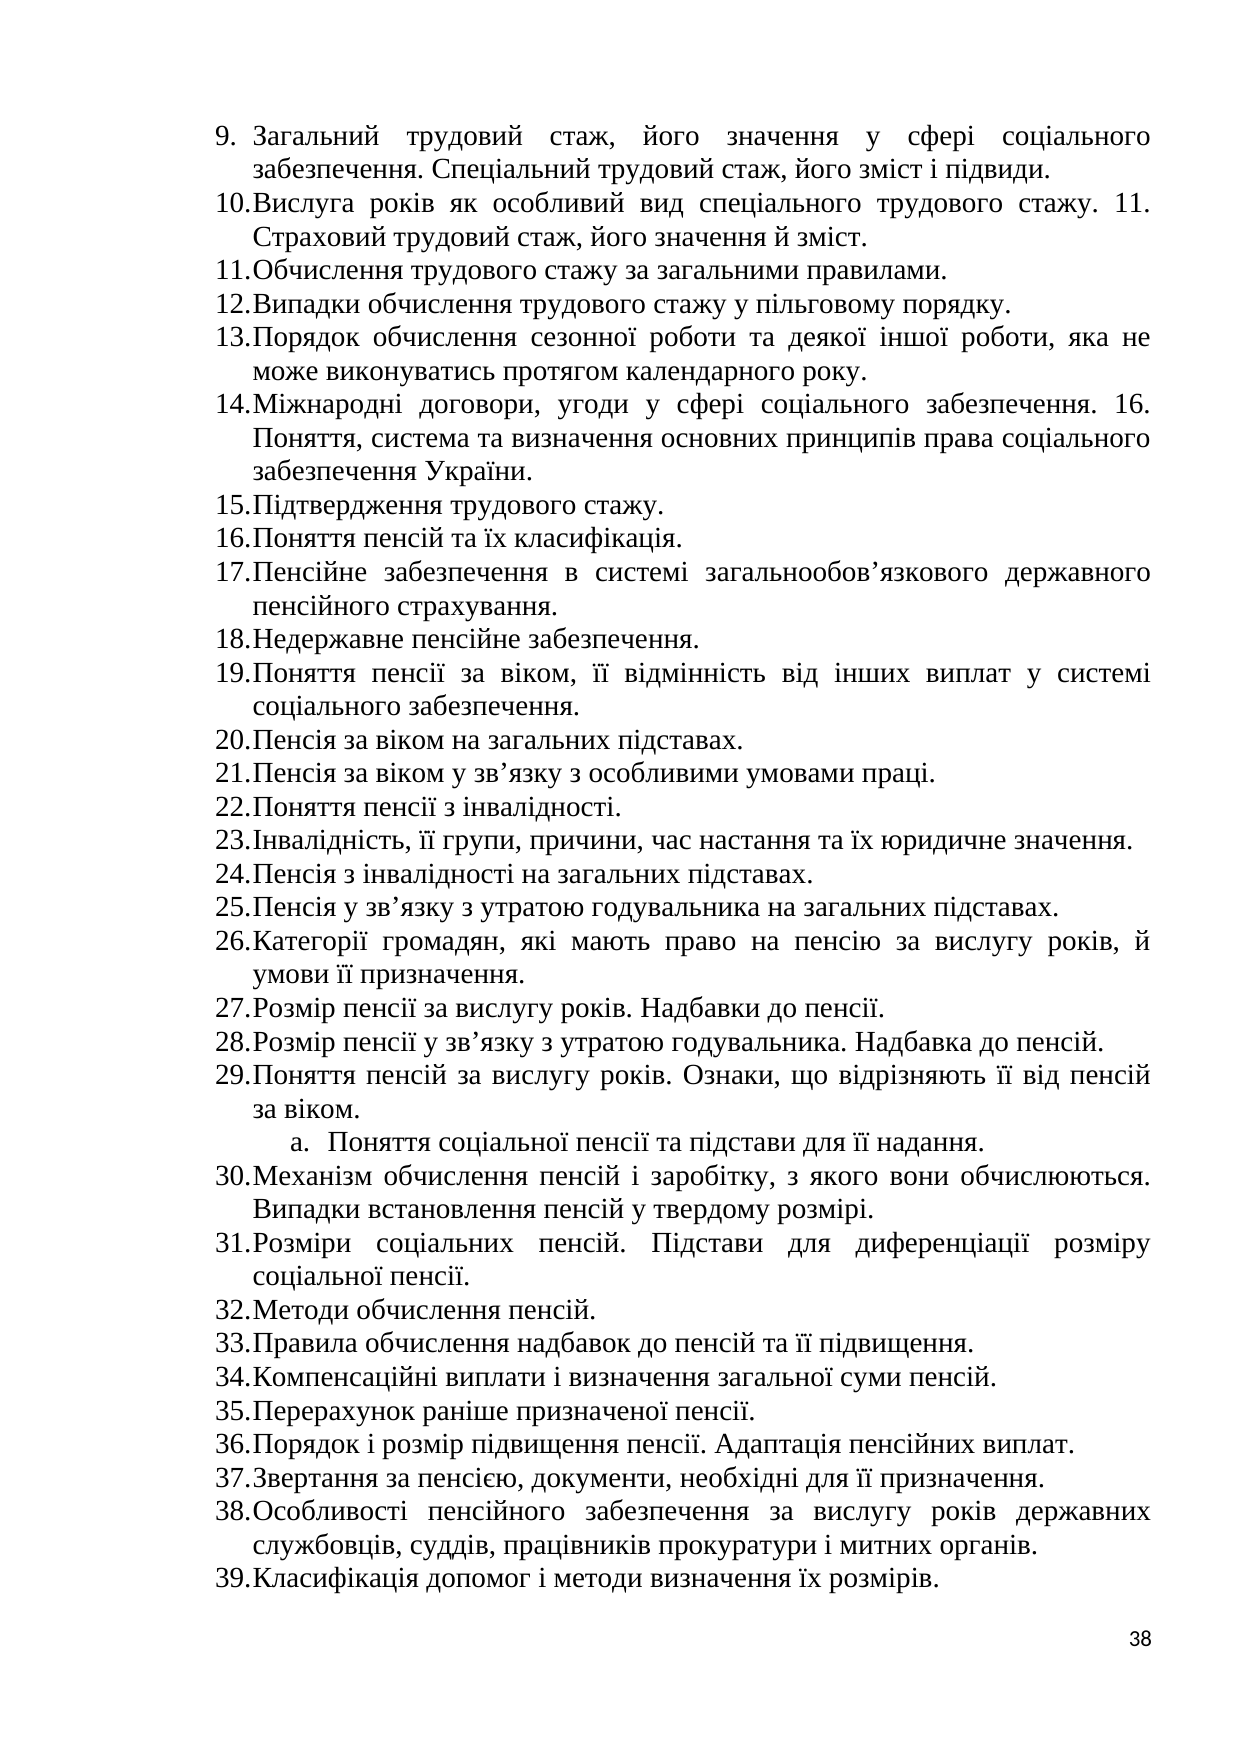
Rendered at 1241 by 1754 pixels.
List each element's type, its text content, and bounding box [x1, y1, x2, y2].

list Методи обчислення пенсій. [215, 1292, 1152, 1326]
list Розміри соціальних пенсій. Підстави для диференціації розміру соціальної пенсії. [215, 1225, 1152, 1292]
list Поняття пенсії з інвалідності. [215, 789, 1152, 822]
list Поняття пенсії за віком, її відмінність від інших виплат у системі соціального забезпечення. [215, 655, 1152, 722]
list Поняття пенсій та їх класифікація. [215, 521, 1152, 554]
list Розмір пенсії у зв’язку з утратою годувальника. Надбавка до пенсій. [215, 1024, 1152, 1057]
list Пенсія з інвалідності на загальних підставах. [215, 856, 1152, 889]
list Обчислення трудового стажу за загальними правилами. [215, 252, 1152, 286]
list Пенсія за віком у зв’язку з особливими умовами праці. [215, 755, 1152, 789]
list Поняття пенсій за вислугу років. Ознаки, що відрізняють її від пенсій за віком. [215, 1057, 1152, 1124]
list Випадки обчислення трудового стажу у пільговому порядку. [215, 286, 1152, 319]
list Недержавне пенсійне забезпечення. [215, 621, 1152, 655]
list Перерахунок раніше призначеної пенсії. [215, 1393, 1152, 1426]
list Вислуга років як особливий вид спеціального трудового стажу. 11. Страховий трудовий стаж, його значення й зміст. [215, 185, 1152, 252]
list Категорії громадян, які мають право на пенсію за вислугу років, й умови її призначення. [215, 923, 1152, 990]
list Розмір пенсії за вислугу років. Надбавки до пенсії. [215, 990, 1152, 1024]
list Компенсаційні виплати і визначення загальної суми пенсій. [215, 1359, 1152, 1393]
list Звертання за пенсією, документи, необхідні для її призначення. [215, 1460, 1152, 1493]
list Поняття соціальної пенсії та підстави для її надання. [290, 1124, 1152, 1158]
list Порядок обчислення сезонної роботи та деякої іншої роботи, яка не може виконуватись протягом календарного року. [215, 319, 1152, 386]
list Правила обчислення надбавок до пенсій та її підвищення. [215, 1326, 1152, 1359]
list Пенсія у зв’язку з утратою годувальника на загальних підставах. [215, 889, 1152, 923]
list Пенсія за віком на загальних підставах. [215, 722, 1152, 755]
list Підтвердження трудового стажу. [215, 487, 1152, 521]
list Класифікація допомог і методи визначення їх розмірів. [215, 1560, 1152, 1594]
list Міжнародні договори, угоди у сфері соціального забезпечення. 16. Поняття, система та визначення основних принципів права соціального забезпечення України. [215, 386, 1152, 487]
list Порядок і розмір підвищення пенсії. Адаптація пенсійних виплат. [215, 1426, 1152, 1460]
list Загальний трудовий стаж, його значення у сфері соціального забезпечення. Спеціальний трудовий стаж, його зміст і підвиди. [215, 118, 1152, 185]
list Інвалідність, її групи, причини, час настання та їх юридичне значення. [215, 822, 1152, 856]
list Особливості пенсійного забезпечення за вислугу років державних службовців, суддів, працівників прокуратури і митних органів. [215, 1493, 1152, 1560]
list Механізм обчислення пенсій і заробітку, з якого вони обчислюються. Випадки встановлення пенсій у твердому розмірі. [215, 1158, 1152, 1225]
list Пенсійне забезпечення в системі загальнообов’язкового державного пенсійного страхування. [215, 554, 1152, 621]
